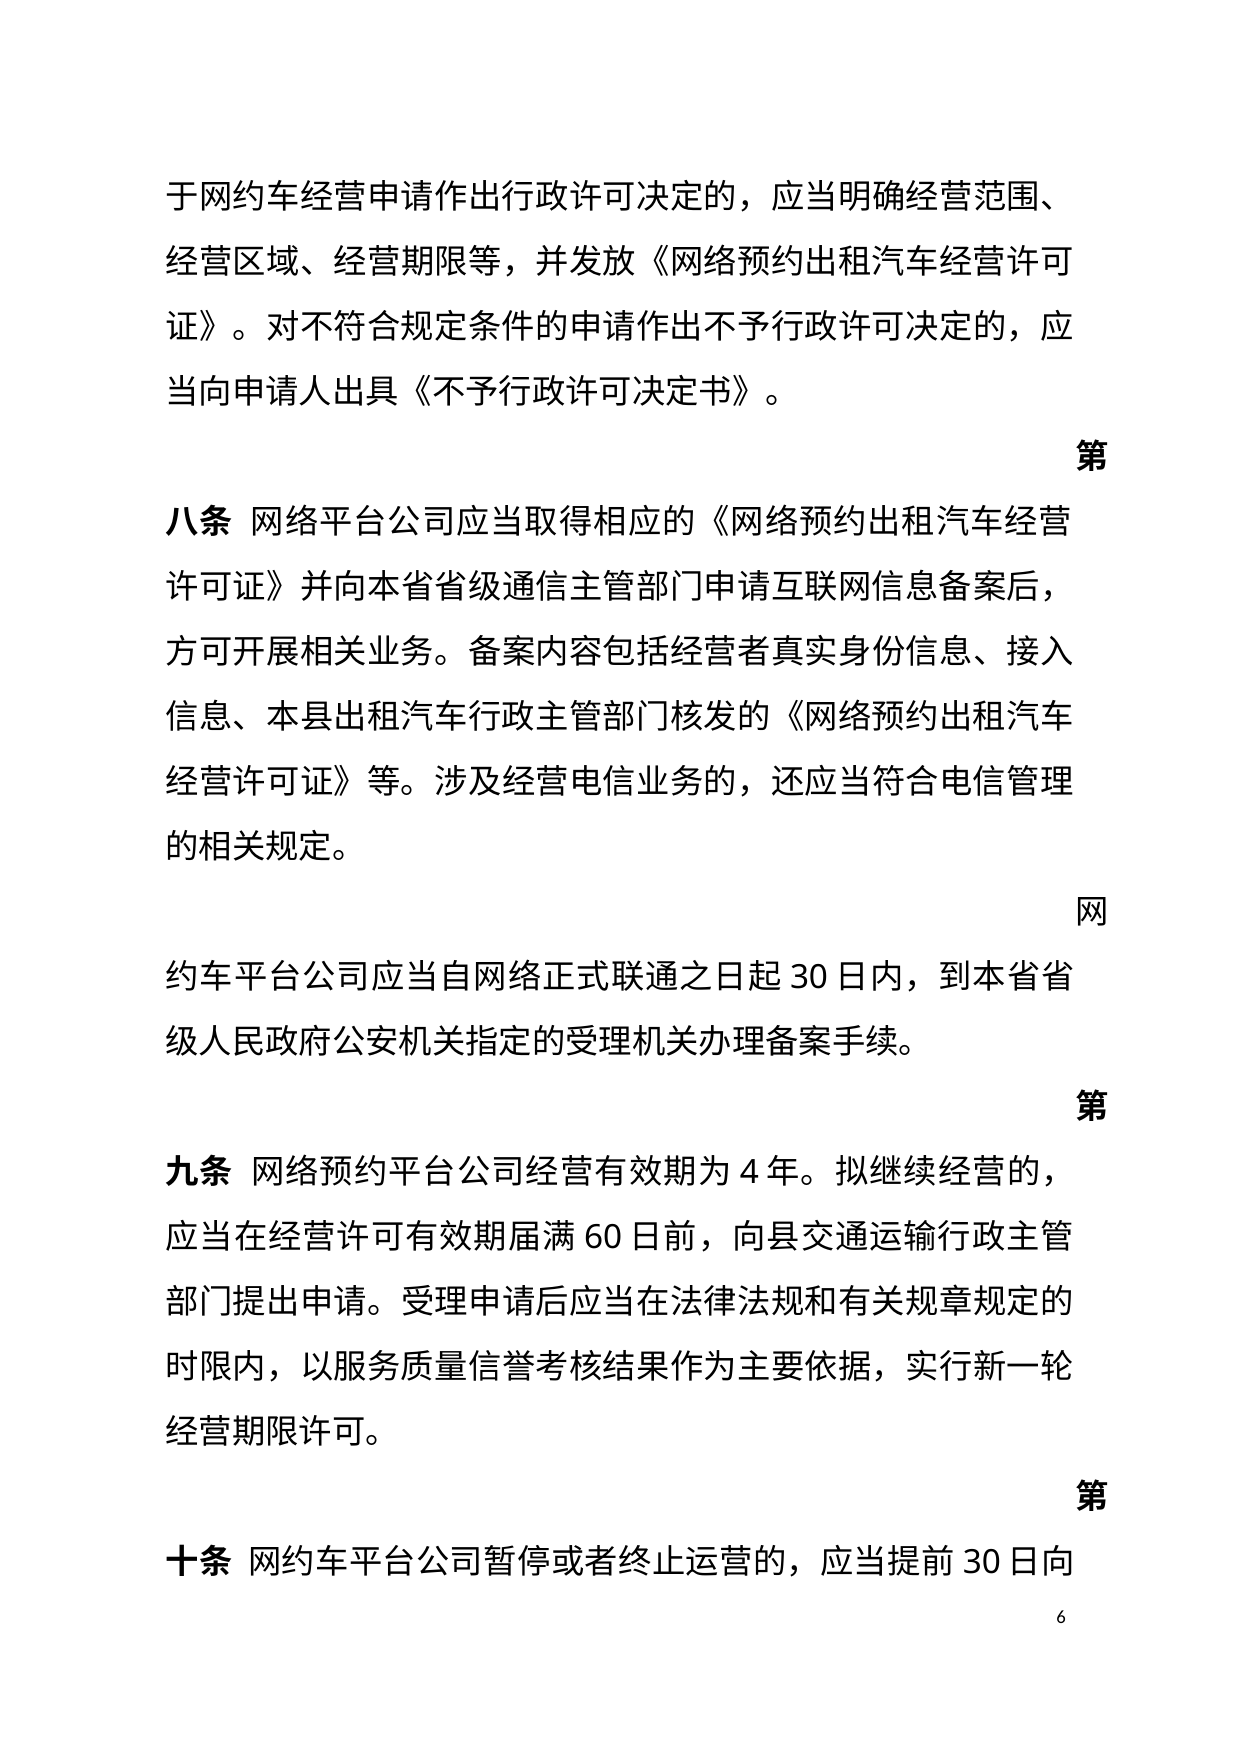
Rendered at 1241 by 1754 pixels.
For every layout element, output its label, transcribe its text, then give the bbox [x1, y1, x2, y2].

text 第九条 网络预约平台公司经营有效期为4年。拟继续经营的，应当在经营许可有效期届满60日前，向县交通运输行政主管部门提出申请。受理申请后应当在法律法规和有关规章规定的时限内，以服务质量信誉考核结果作为主要依据，实行新一轮经营期限许可。 [165, 1072, 1075, 1462]
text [165, 162, 1075, 422]
text 网约车平台公司应当自网络正式联通之日起30日内，到本省省级人民政府公安机关指定的受理机关办理备案手续。 [165, 877, 1075, 1072]
text 第八条 网络平台公司应当取得相应的《网络预约出租汽车经营许可证》并向本省省级通信主管部门申请互联网信息备案后，方可开展相关业务。备案内容包括经营者真实身份信息、接入信息、本县出租汽车行政主管部门核发的《网络预约出租汽车经营许可证》等。涉及经营电信业务的，还应当符合电信管理的相关规定。 [165, 422, 1075, 877]
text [165, 1462, 1075, 1592]
